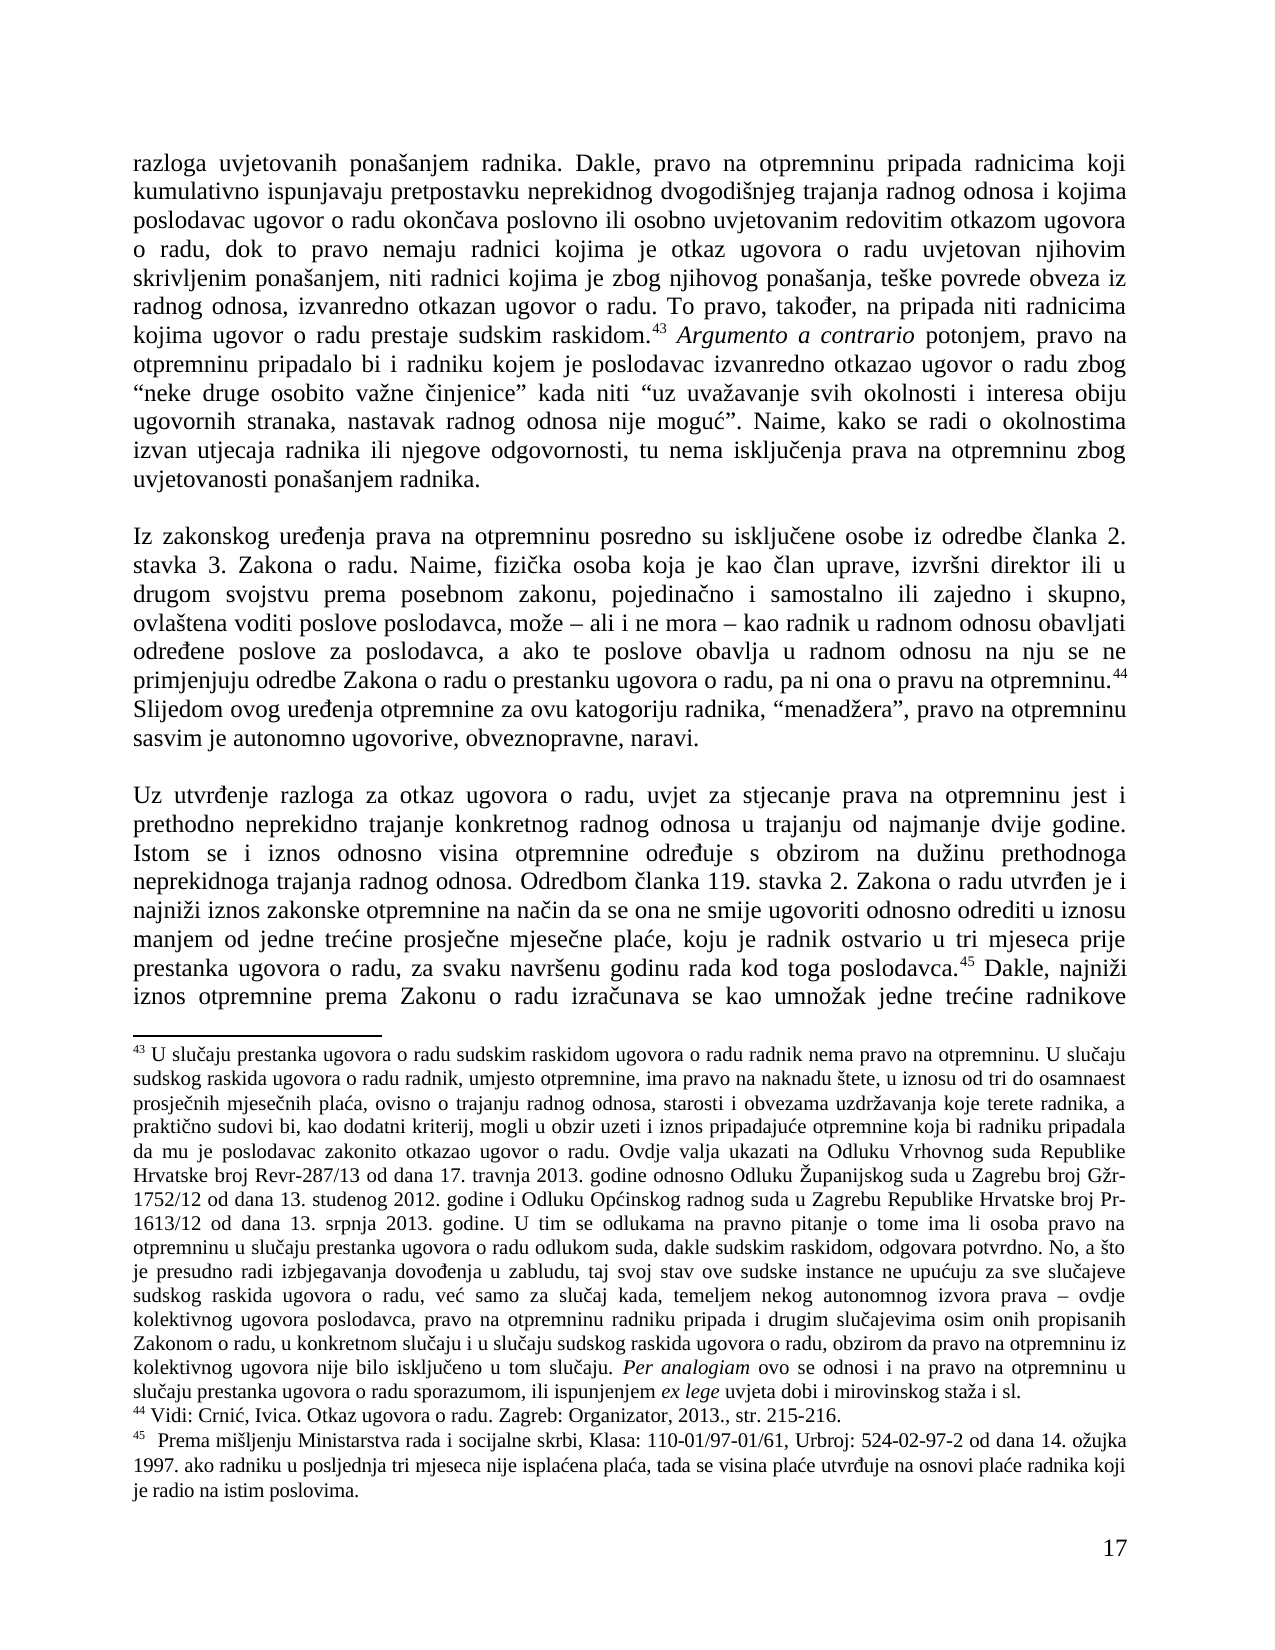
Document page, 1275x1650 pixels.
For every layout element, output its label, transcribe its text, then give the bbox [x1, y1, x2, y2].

text Uz utvrđenje razloga za otkaz ugovora o radu, uvjet za stjecanje prava na otpremninu jest i prethodno neprekidno trajanje konkretnog radnog odnosa u trajanju od najmanje dvije godine. Istom se i iznos odnosno visina otpremnine određuje s obzirom na dužinu prethodnoga neprekidnoga trajanja radnog odnosa. Odredbom članka 119. stavka 2. Zakona o radu utvrđen je i najniži iznos zakonske otpremnine na način da se ona ne smije ugovoriti odnosno odrediti u iznosu manjem od jedne trećine prosječne mjesečne plaće, koju je radnik ostvario u tri mjeseca prije prestanka ugovora o radu, za svaku navršenu godinu rada kod toga poslodavca. Dakle, najniži iznos otpremnine prema Zakonu o radu izračunava se kao umnožak jedne trećine radnikove prosječne mjesečne plaće ostvarene u tri mjeseca prije otkaza i broja navršenih godina neprekinutog staža radnika kod konkretnog poslodavca. [133, 780, 1127, 1010]
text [133, 148, 1127, 493]
text Iz zakonskog uređenja prava na otpremninu posredno su isključene osobe iz odredbe članka 2. stavka 3. Zakona o radu. Naime, fizička osoba koja je kao član uprave, izvršni direktor ili u drugom svojstvu prema posebnom zakonu, pojedinačno i samostalno ili zajedno i skupno, ovlaštena voditi poslove poslodavca, može – ali i ne mora – kao radnik u radnom odnosu obavljati određene poslove za poslodavca, a ako te poslove obavlja u radnom odnosu na nju se ne primjenjuju odredbe Zakona o radu o prestanku ugovora o radu, pa ni ona o pravu na otpremninu. Slijedom ovog uređenja otpremnine za ovu katogoriju radnika, “menadžera”, pravo na otpremninu sasvim je autonomno ugovorive, obveznopravne, naravi. [133, 521, 1127, 751]
